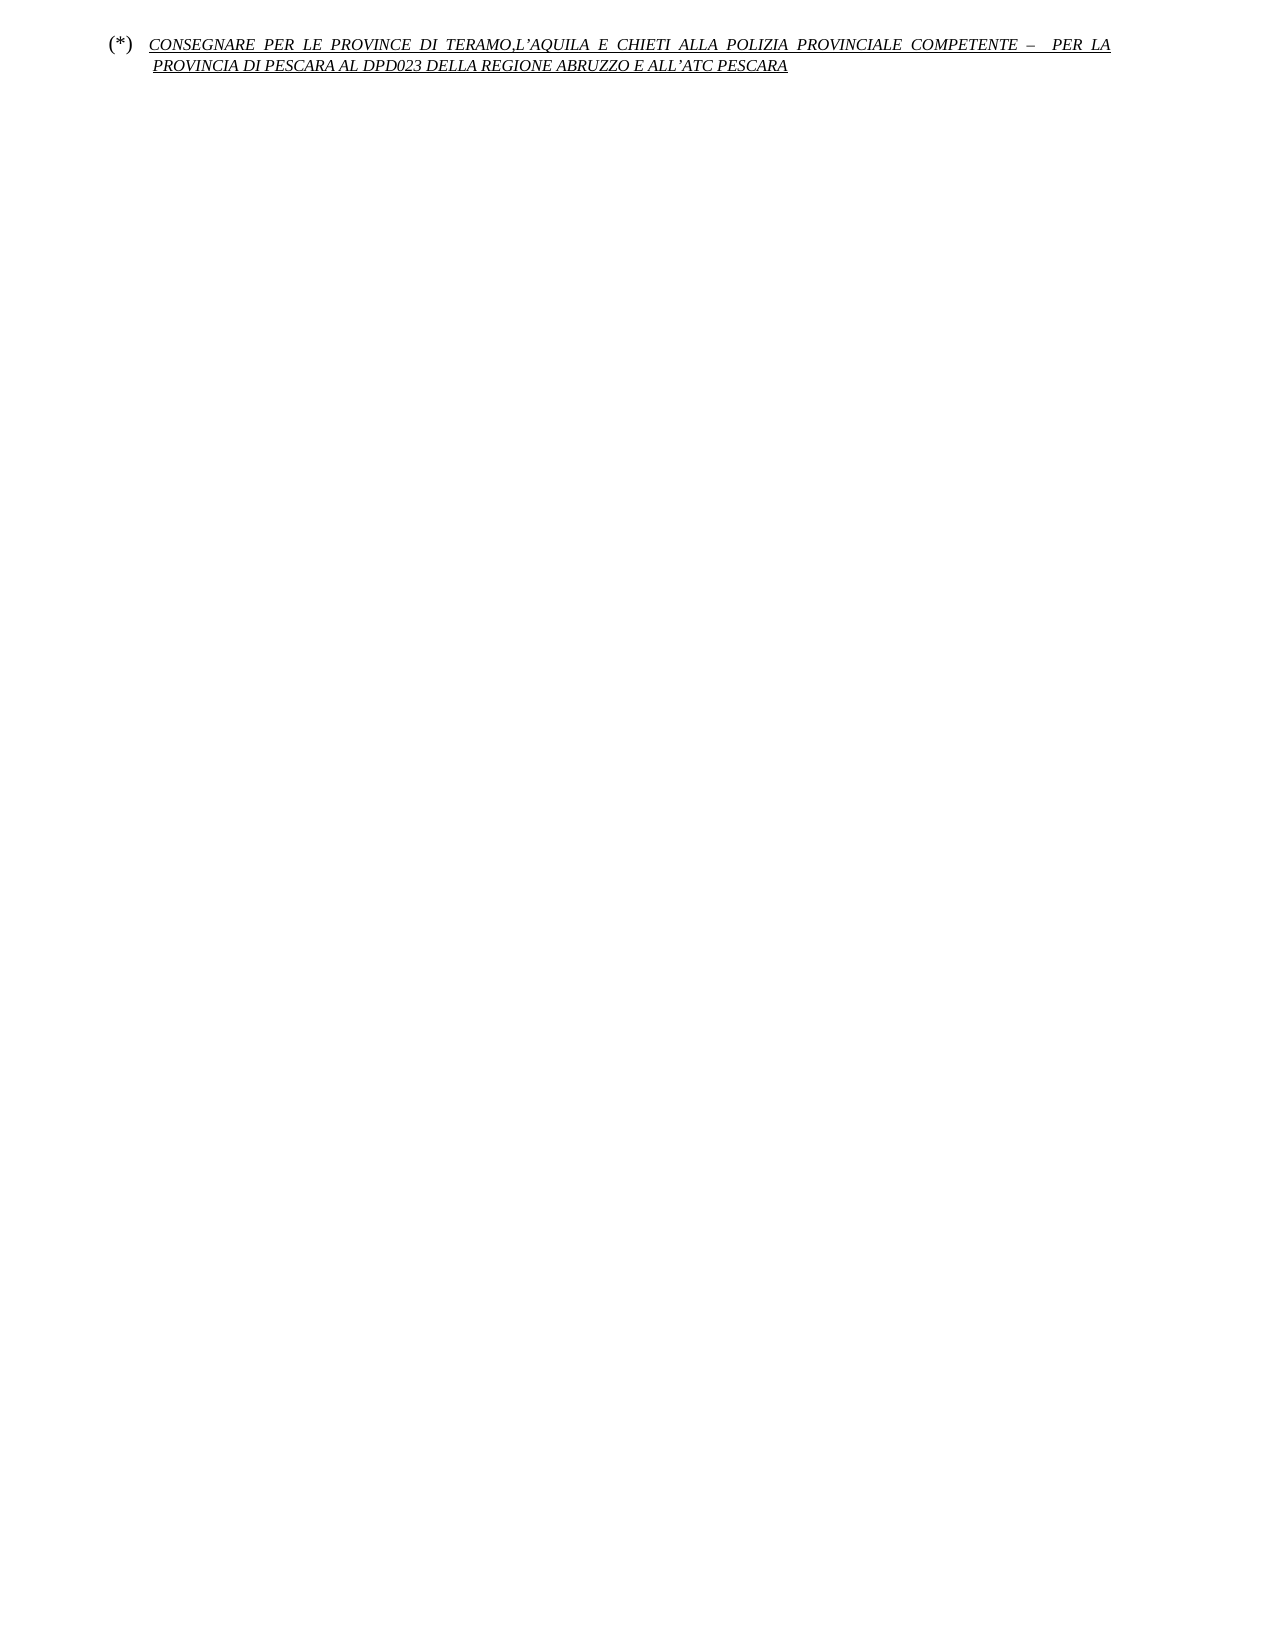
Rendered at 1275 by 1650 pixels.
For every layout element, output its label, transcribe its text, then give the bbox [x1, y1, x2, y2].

text (*) CONSEGNARE PER LE PROVINCE DI TERAMO,L’AQUILA E CHIETI ALLA POLIZIA PROVINCIALE COMPETENTE – PER LA PROVINCIA DI PESCARA AL DPD023 DELLA REGIONE ABRUZZO E ALL’ATC PESCARA [108, 31, 1113, 74]
